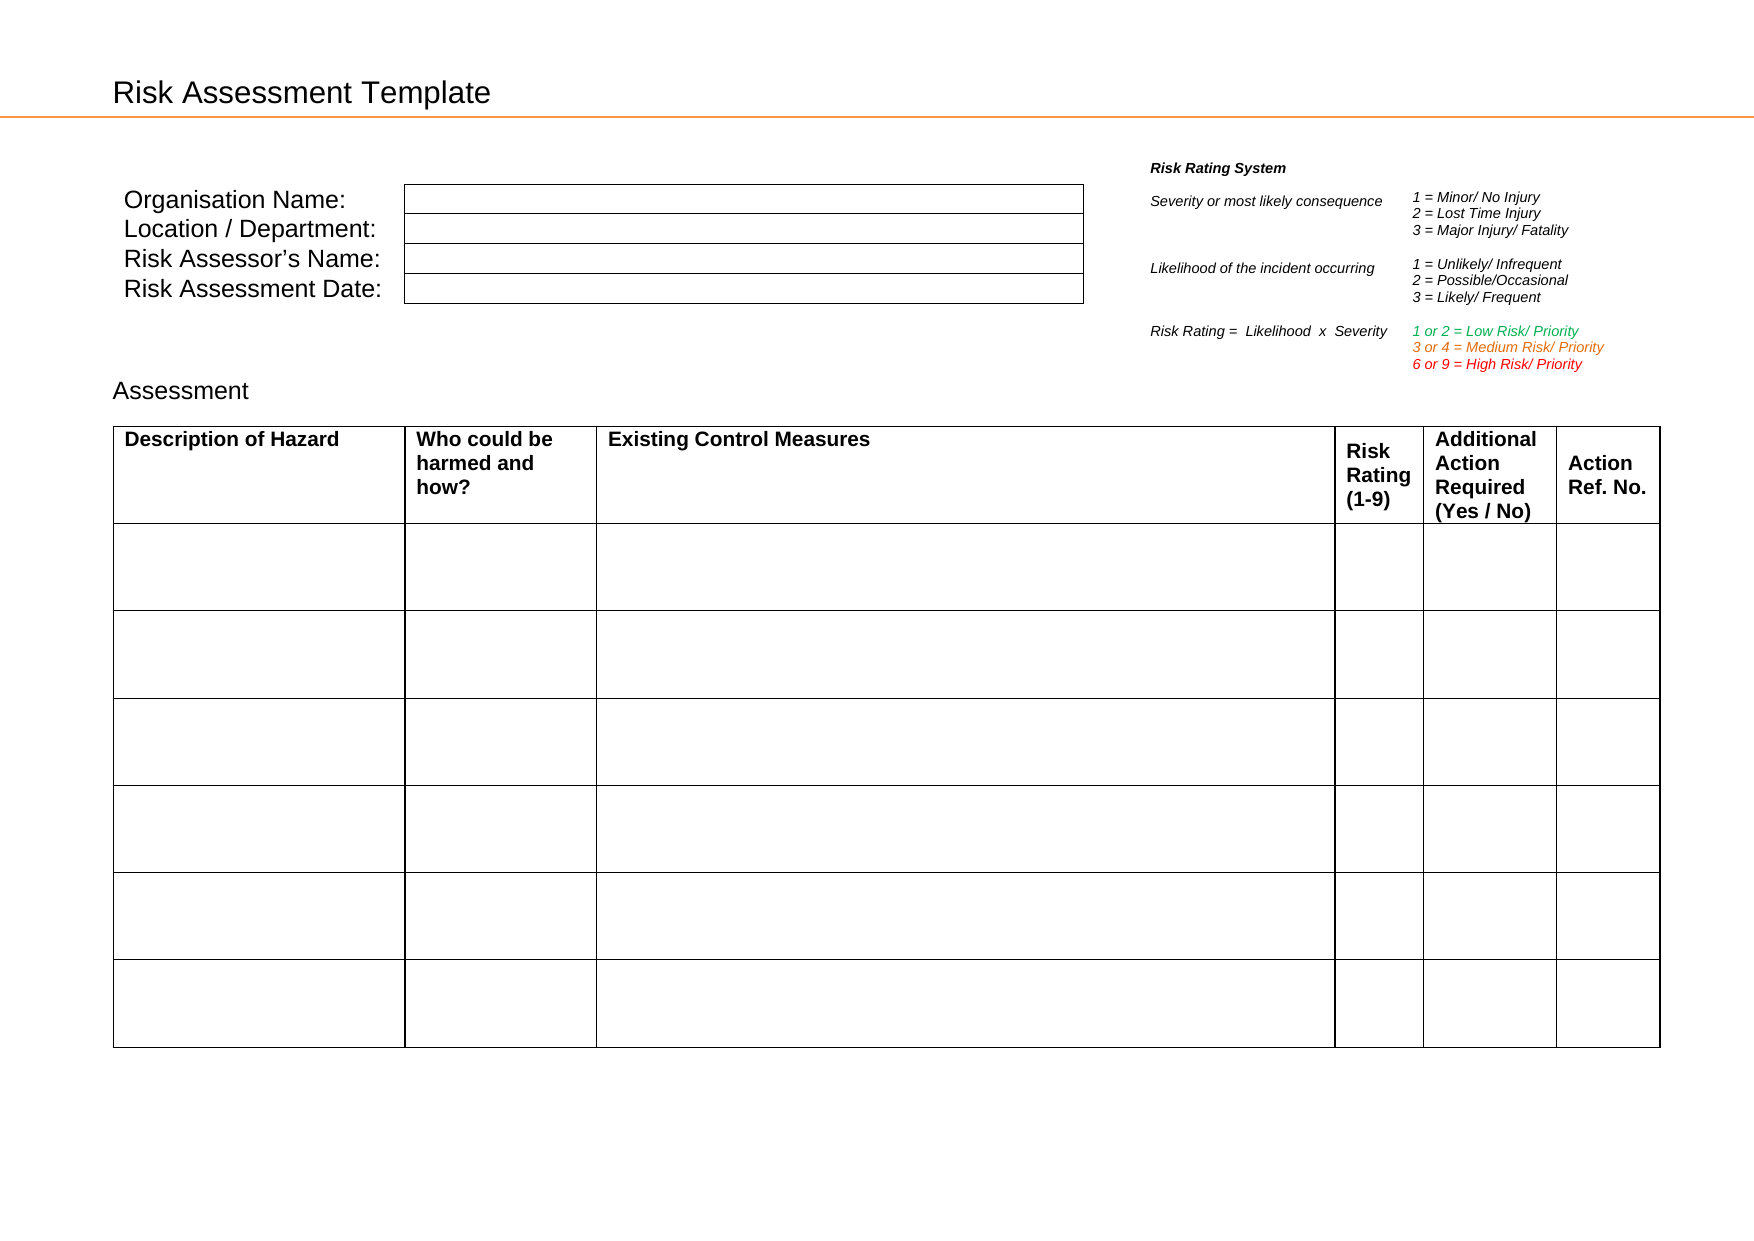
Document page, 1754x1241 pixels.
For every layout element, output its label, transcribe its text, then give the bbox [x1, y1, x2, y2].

table_cell [114, 524, 404, 610]
table_cell [1557, 611, 1659, 697]
table_cell [1557, 786, 1659, 872]
table_cell Risk Assessment Date: [113, 273, 404, 303]
table_cell [114, 611, 404, 697]
table_cell [1424, 524, 1556, 610]
table_cell [406, 611, 596, 697]
table_cell [1557, 699, 1659, 785]
table_cell [1336, 873, 1423, 959]
table_cell [405, 214, 1083, 243]
table_cell [114, 873, 404, 959]
table_cell [1336, 786, 1423, 872]
table_cell [406, 960, 596, 1047]
table_header [405, 185, 1083, 213]
table_cell [1424, 699, 1556, 785]
table_cell [1336, 611, 1423, 697]
text Assessment [112, 376, 1641, 404]
table_header Who could be harmed and how? [406, 427, 596, 523]
table_cell [1424, 960, 1556, 1047]
table_cell [1336, 699, 1423, 785]
table_header Additional Action Required (Yes / No) [1424, 427, 1556, 523]
table_cell [1557, 524, 1659, 610]
table_cell [114, 960, 404, 1047]
table_cell [406, 786, 596, 872]
table_cell [597, 611, 1334, 697]
table_cell Risk Assessor’s Name: [113, 243, 404, 273]
table_cell [406, 699, 596, 785]
table_cell [405, 244, 1083, 273]
table_cell [406, 524, 596, 610]
table_cell Location / Department: [113, 213, 404, 243]
table_cell [1424, 786, 1556, 872]
table_cell [597, 786, 1334, 872]
table_cell [597, 524, 1334, 610]
table_header Existing Control Measures [597, 427, 1334, 523]
table_header Risk Rating System Severity or most likely consequence Likelihood of the incident occurring [1139, 160, 1401, 306]
table_header Action Ref. No. [1557, 427, 1659, 523]
table_cell [597, 960, 1334, 1047]
table_cell 1 or 2 = Low Risk/ Priority 3 or 4 = Medium Risk/ Priority 6 or 9 = High Risk/ Priority [1401, 306, 1623, 373]
table_cell [597, 699, 1334, 785]
table_cell [406, 873, 596, 959]
table_cell [1336, 960, 1423, 1047]
table_cell [1424, 873, 1556, 959]
table_cell [114, 699, 404, 785]
table_header Organisation Name: [113, 184, 404, 213]
table_cell [1557, 873, 1659, 959]
table_cell [1424, 611, 1556, 697]
table_cell [1336, 524, 1423, 610]
table_cell [597, 873, 1334, 959]
table_cell Risk Rating = Likelihood x Severity [1139, 306, 1401, 373]
table_cell [1557, 960, 1659, 1047]
table_cell [405, 274, 1083, 303]
table_header 1 = Minor/ No Injury 2 = Lost Time Injury 3 = Major Injury/ Fatality 1 = Unlikely/ Infrequent 2 = Possible/Occasional 3 = Likely/ Frequent [1401, 160, 1623, 306]
table_cell [114, 786, 404, 872]
table_header Description of Hazard [114, 427, 404, 523]
table_header Risk Rating (1-9) [1336, 427, 1423, 523]
